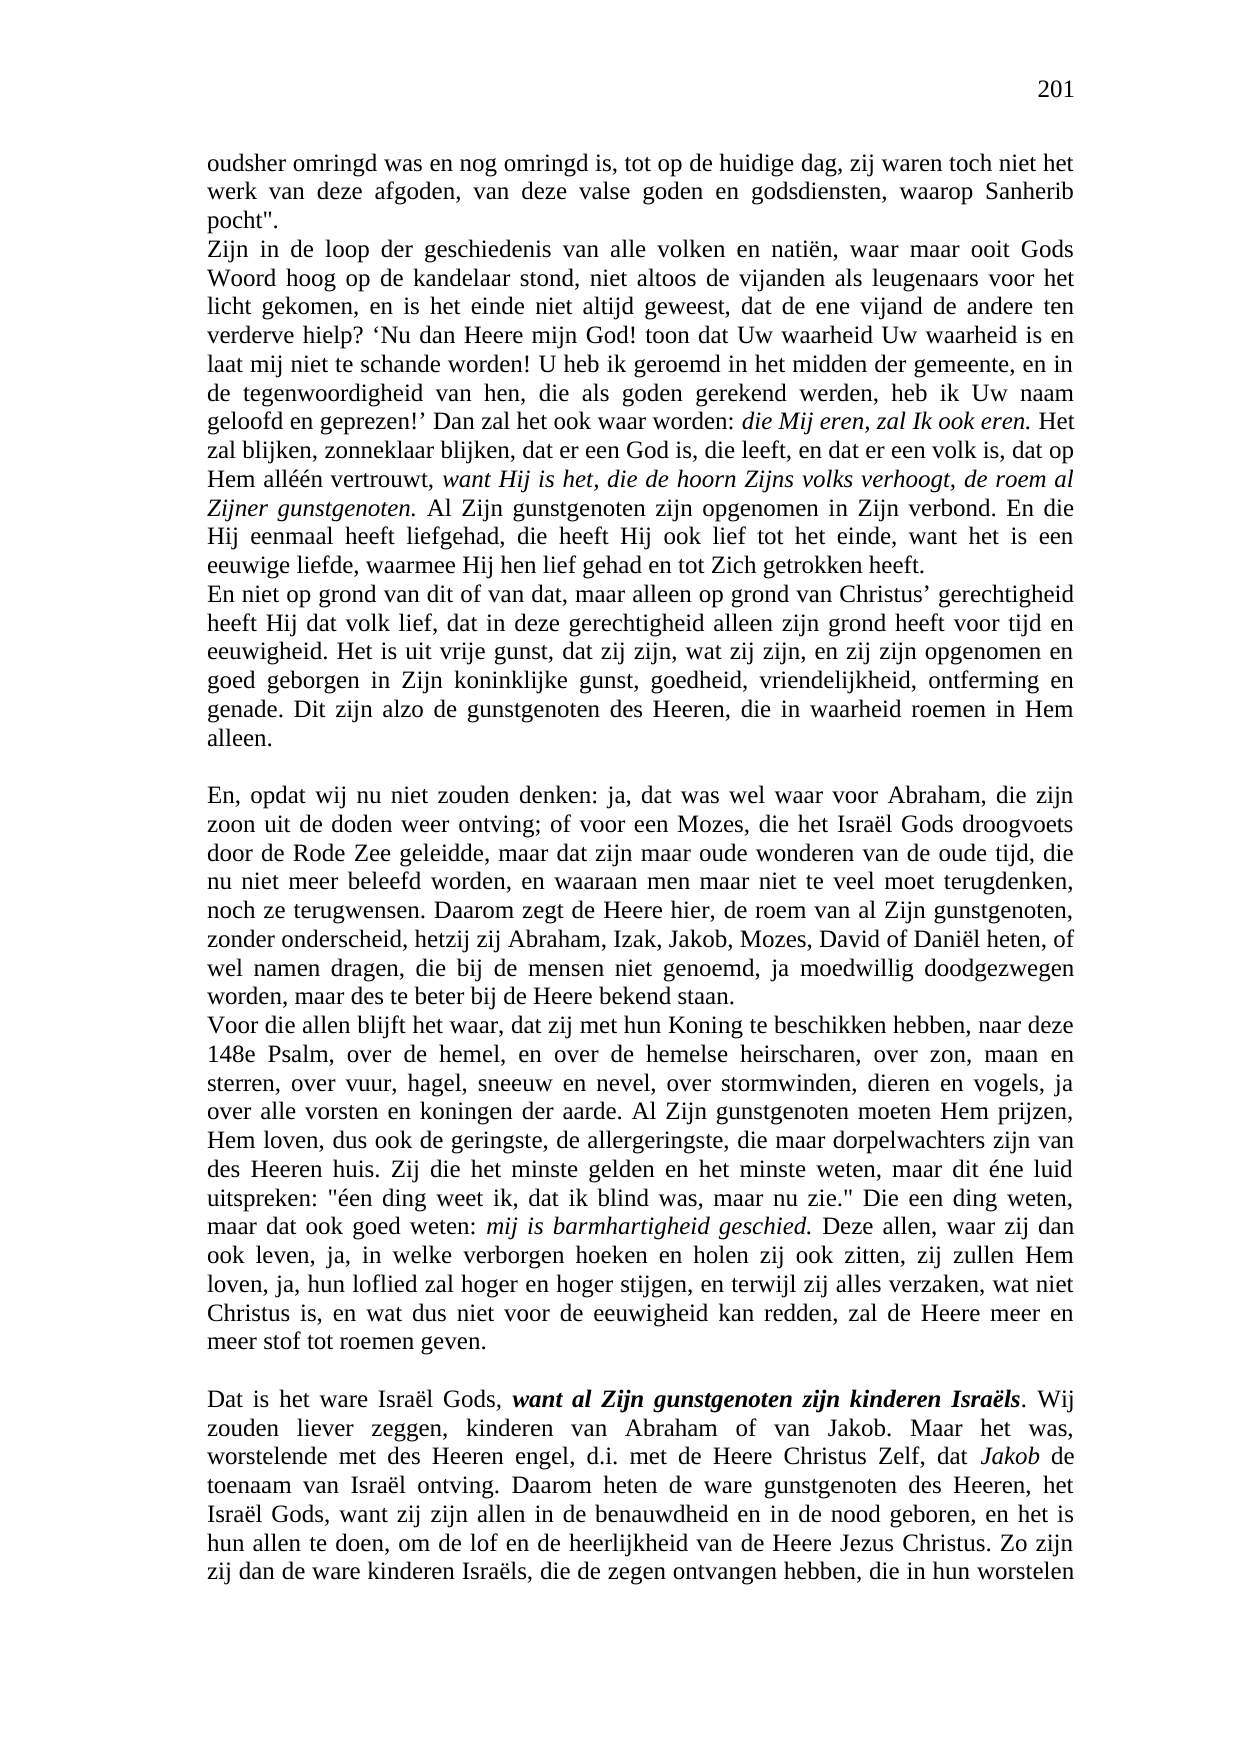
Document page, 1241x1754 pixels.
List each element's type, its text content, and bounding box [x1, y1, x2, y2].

text Voor die allen blijft het waar, dat zij met hun Koning te beschikken hebben, naar deze 148e Psalm, over de hemel, en over de hemelse heirscharen, over zon, maan en sterren, over vuur, hagel, sneeuw en nevel, over stormwinden, dieren en vogels, ja over alle vorsten en koningen der aarde. Al Zijn gunstgenoten moeten Hem prijzen, Hem loven, dus ook de geringste, de allergeringste, die maar dorpelwachters zijn van des Heeren huis. Zij die het minste gelden en het minste weten, maar dit éne luid uitspreken: "éen ding weet ik, dat ik blind was, maar nu zie." Die een ding weten, maar dat ook goed weten: mij is barmhartigheid geschied. Deze allen, waar zij dan ook leven, ja, in welke verborgen hoeken en holen zij ook zitten, zij zullen Hem loven, ja, hun loflied zal hoger en hoger stijgen, en terwijl zij alles verzaken, wat niet Christus is, en wat dus niet voor de eeuwigheid kan redden, zal de Heere meer en meer stof tot roemen geven. [207, 1010, 1075, 1355]
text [207, 148, 1075, 234]
text Zijn in de loop der geschiedenis van alle volken en natiën, waar maar ooit Gods Woord hoog op de kandelaar stond, niet altoos de vijanden als leugenaars voor het licht gekomen, en is het einde niet altijd geweest, dat de ene vijand de andere ten verderve hielp? ‘Nu dan Heere mijn God! toon dat Uw waarheid Uw waarheid is en laat mij niet te schande worden! U heb ik geroemd in het midden der gemeente, en in de tegenwoordigheid van hen, die als goden gerekend werden, heb ik Uw naam geloofd en geprezen!’ Dan zal het ook waar worden: die Mij eren, zal Ik ook eren. Het zal blijken, zonneklaar blijken, dat er een God is, die leeft, en dat er een volk is, dat op Hem alléén vertrouwt, want Hij is het, die de hoorn Zijns volks verhoogt, de roem al Zijner gunstgenoten. Al Zijn gunstgenoten zijn opgenomen in Zijn verbond. En die Hij eenmaal heeft liefgehad, die heeft Hij ook lief tot het einde, want het is een eeuwige liefde, waarmee Hij hen lief gehad en tot Zich getrokken heeft. [207, 234, 1075, 579]
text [207, 1384, 1075, 1585]
text En niet op grond van dit of van dat, maar alleen op grond van Christus’ gerechtigheid heeft Hij dat volk lief, dat in deze gerechtigheid alleen zijn grond heeft voor tijd en eeuwigheid. Het is uit vrije gunst, dat zij zijn, wat zij zijn, en zij zijn opgenomen en goed geborgen in Zijn koninklijke gunst, goedheid, vriendelijkheid, ontferming en genade. Dit zijn alzo de gunstgenoten des Heeren, die in waarheid roemen in Hem alleen. [207, 579, 1075, 751]
text En, opdat wij nu niet zouden denken: ja, dat was wel waar voor Abraham, die zijn zoon uit de doden weer ontving; of voor een Mozes, die het Israël Gods droogvoets door de Rode Zee geleidde, maar dat zijn maar oude wonderen van de oude tijd, die nu niet meer beleefd worden, en waaraan men maar niet te veel moet terugdenken, noch ze terugwensen. Daarom zegt de Heere hier, de roem van al Zijn gunstgenoten, zonder onderscheid, hetzij zij Abraham, Izak, Jakob, Mozes, David of Daniël heten, of wel namen dragen, die bij de mensen niet genoemd, ja moedwillig doodgezwegen worden, maar des te beter bij de Heere bekend staan. [207, 780, 1075, 1010]
